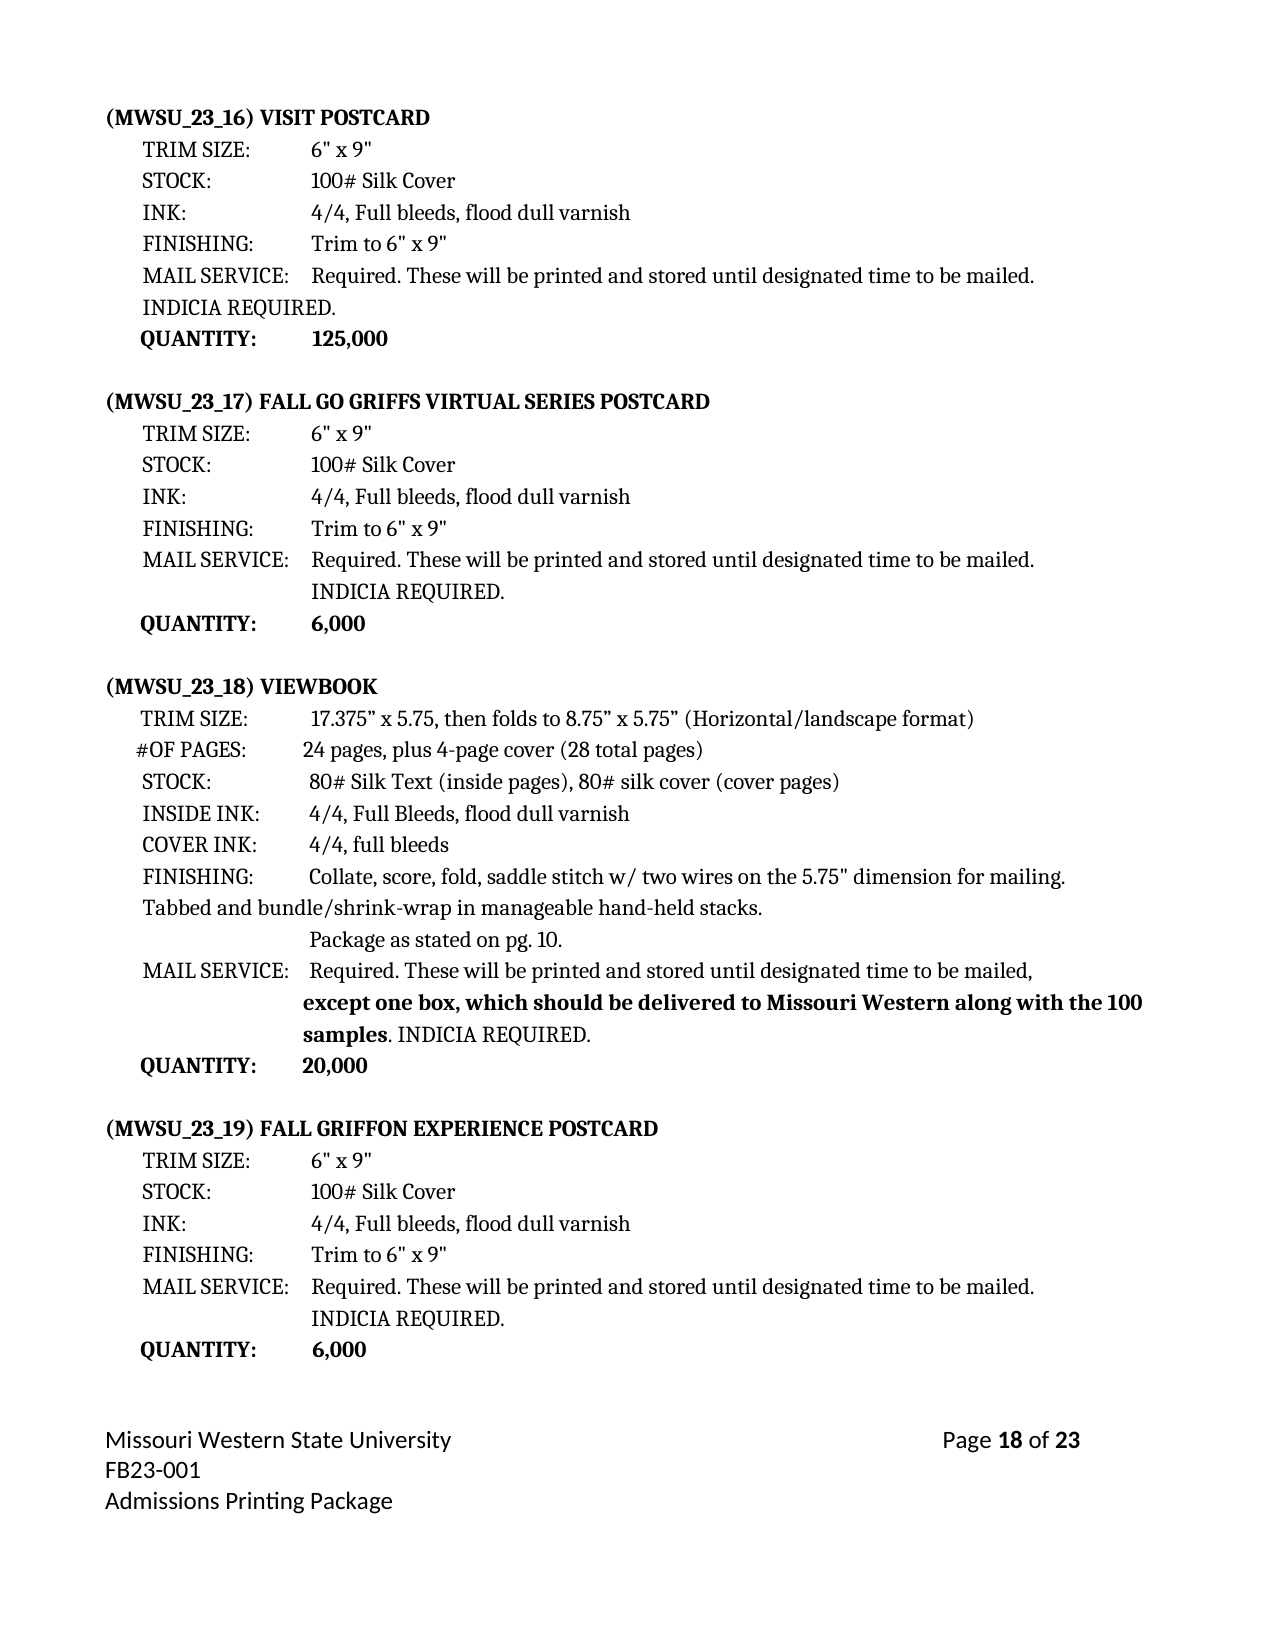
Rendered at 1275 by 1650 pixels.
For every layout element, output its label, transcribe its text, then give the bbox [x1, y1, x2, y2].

text MAIL SERVICE: Required. These will be printed and stored until designated time to be mailed, [105, 958, 1195, 984]
text TRIM SIZE: 6" x 9" STOCK: 100# Silk Cover INK: 4/4, Full bleeds, flood dull varnish [105, 137, 1195, 226]
text Package as stated on pg. 10. [105, 927, 1195, 953]
text (MWSU_23_17) FALL GO GRIFFS VIRTUAL SERIES POSTCARD [105, 389, 1195, 415]
text INDICIA REQUIRED. [105, 294, 1195, 321]
text STOCK: 100# Silk Cover [105, 1179, 1195, 1206]
text FINISHING: Trim to 6" x 9" MAIL SERVICE: Required. These will be printed and stored until designated time to be mailed. [105, 231, 1195, 289]
text (MWSU_23_19) FALL GRIFFON EXPERIENCE POSTCARD [105, 1116, 1195, 1142]
text except one box, which should be delivered to Missouri Western along with the 100 samples. INDICIA REQUIRED. [105, 990, 1195, 1048]
text INDICIA REQUIRED. [105, 1305, 1195, 1332]
text STOCK: 100# Silk Cover [105, 452, 1195, 478]
text QUANTITY: 6,000 [105, 1337, 1195, 1363]
text (MWSU_23_16) VISIT POSTCARD [105, 105, 1195, 131]
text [105, 1274, 1195, 1300]
text QUANTITY: 20,000 [105, 1053, 1195, 1079]
text #OF PAGES: 24 pages, plus 4-page cover (28 total pages) [105, 737, 1195, 764]
text INDICIA REQUIRED. QUANTITY: 6,000 [105, 578, 1195, 637]
text INK: 4/4, Full bleeds, flood dull varnish FINISHING: Trim to 6" x 9" [105, 484, 1195, 542]
text (MWSU_23_18) VIEWBOOK TRIM SIZE: 17.375” x 5.75, then folds to 8.75” x 5.75” (Horizontal/landscape format) [105, 674, 1195, 732]
text MAIL SERVICE: Required. These will be printed and stored until designated time to be mailed. [105, 547, 1195, 573]
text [105, 1211, 1195, 1237]
text TRIM SIZE: 6" x 9" [105, 421, 1195, 447]
text TRIM SIZE: 6" x 9" [105, 1148, 1195, 1174]
text FINISHING: Trim to 6" x 9" [105, 1242, 1195, 1269]
text STOCK: 80# Silk Text (inside pages), 80# silk cover (cover pages) INSIDE INK: 4/4, Full Bleeds, flood dull varnish COVER INK: 4/4, full bleeds FINISHING: Collate, score, fold, saddle stitch w/ two wires on the 5.75" dimension for mailing. Tabbed and bundle/shrink-wrap in manageable hand-held stacks. [105, 769, 1195, 921]
text QUANTITY: 125,000 [105, 326, 1195, 352]
